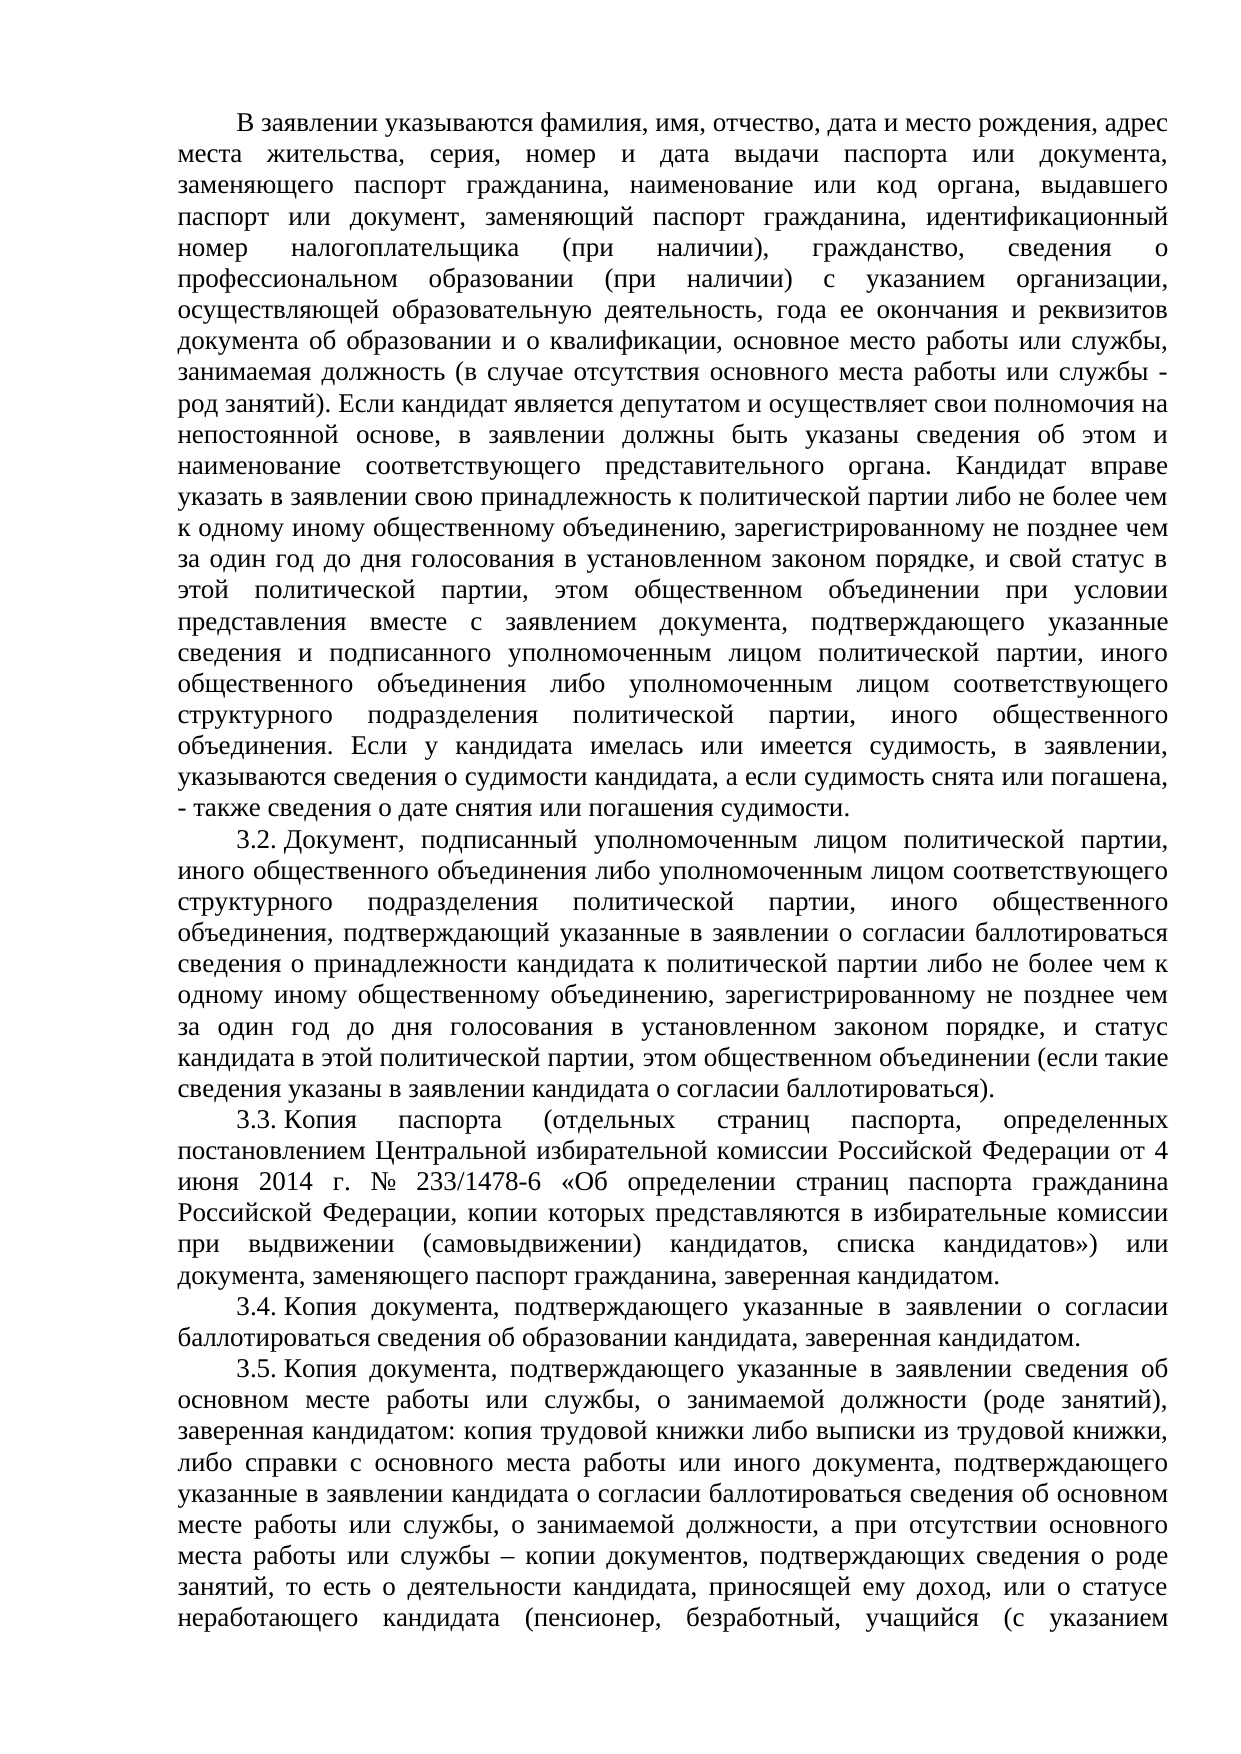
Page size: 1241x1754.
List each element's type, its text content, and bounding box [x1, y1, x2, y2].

text В заявлении указываются фамилия, имя, отчество, дата и место рождения, адрес места жительства, серия, номер и дата выдачи паспорта или документа, заменяющего паспорт гражданина, наименование или код органа, выдавшего паспорт или документ, заменяющий паспорт гражданина, идентификационный номер налогоплательщика (при наличии), гражданство, сведения о профессиональном образовании (при наличии) с указанием организации, осуществляющей образовательную деятельность, года ее окончания и реквизитов документа об образовании и о квалификации, основное место работы или службы, занимаемая должность (в случае отсутствия основного места работы или службы - род занятий). Если кандидат является депутатом и осуществляет свои полномочия на непостоянной основе, в заявлении должны быть указаны сведения об этом и наименование соответствующего представительного органа. Кандидат вправе указать в заявлении свою принадлежность к политической партии либо не более чем к одному иному общественному объединению, зарегистрированному не позднее чем за один год до дня голосования в установленном законом порядке, и свой статус в этой политической партии, этом общественном объединении при условии представления вместе с заявлением документа, подтверждающего указанные сведения и подписанного уполномоченным лицом политической партии, иного общественного объединения либо уполномоченным лицом соответствующего структурного подразделения политической партии, иного общественного объединения. Если у кандидата имелась или имеется судимость, в заявлении, указываются сведения о судимости кандидата, а если судимость снята или погашена, - также сведения о дате снятия или погашения судимости. [177, 106, 1169, 823]
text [177, 1352, 1169, 1632]
text 3.4. Копия документа, подтверждающего указанные в заявлении о согласии баллотироваться сведения об образовании кандидата, заверенная кандидатом. [177, 1290, 1169, 1352]
text 3.2. Документ, подписанный уполномоченным лицом политической партии, иного общественного объединения либо уполномоченным лицом соответствующего структурного подразделения политической партии, иного общественного объединения, подтверждающий указанные в заявлении о согласии баллотироваться сведения о принадлежности кандидата к политической партии либо не более чем к одному иному общественному объединению, зарегистрированному не позднее чем за один год до дня голосования в установленном законом порядке, и статус кандидата в этой политической партии, этом общественном объединении (если такие сведения указаны в заявлении кандидата о согласии баллотироваться). [177, 823, 1169, 1103]
text 3.3. Копия паспорта (отдельных страниц паспорта, определенных постановлением Центральной избирательной комиссии Российской Федерации от 4 июня 2014 г. № 233/1478-6 «Об определении страниц паспорта гражданина Российской Федерации, копии которых представляются в избирательные комиссии при выдвижении (самовыдвижении) кандидатов, списка кандидатов») или документа, заменяющего паспорт гражданина, заверенная кандидатом. [177, 1103, 1169, 1290]
